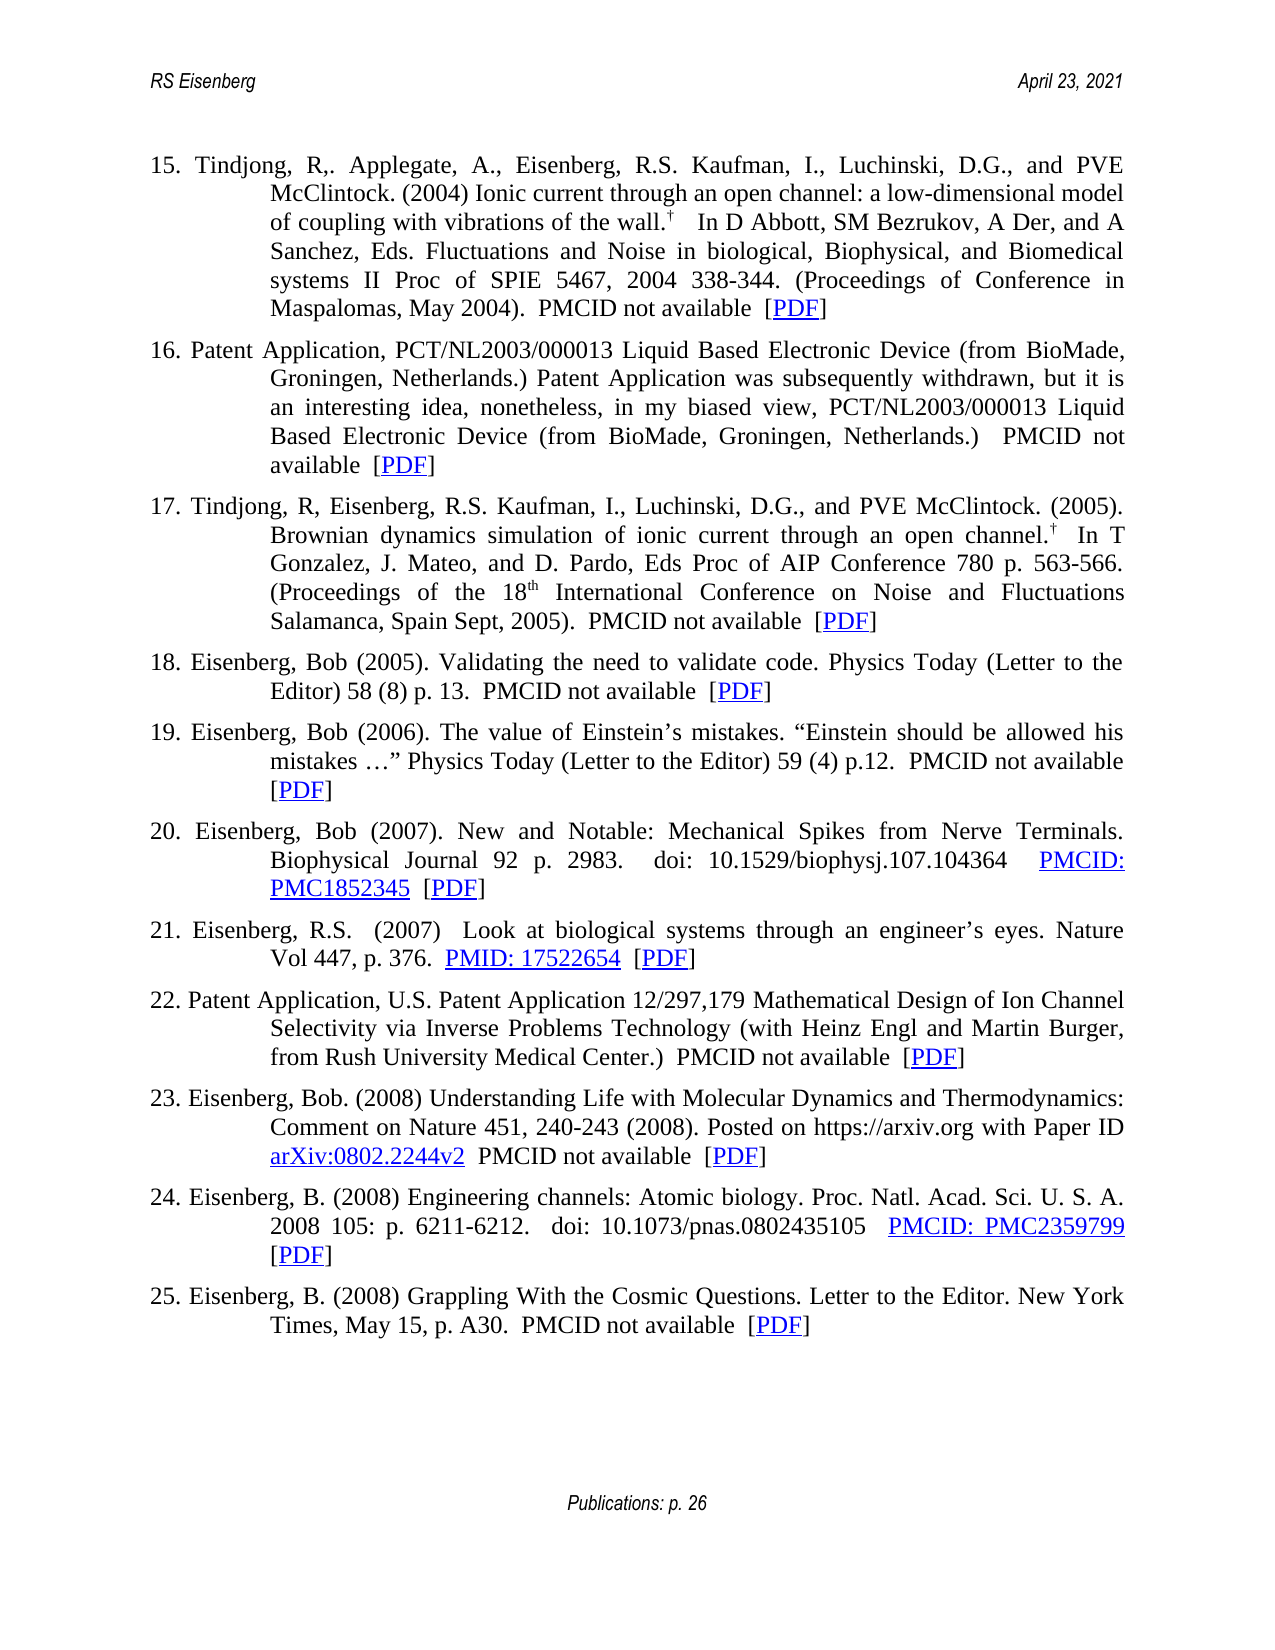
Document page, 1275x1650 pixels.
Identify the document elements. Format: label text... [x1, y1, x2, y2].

text 25. Eisenberg, B. (2008) Grappling With the Cosmic Questions. Letter to the Editor. New York Times, May 15, p. A30. PMCID not available [PDF] [150, 1281, 1125, 1338]
text 24. Eisenberg, B. (2008) Engineering channels: Atomic biology. Proc. Natl. Acad. Sci. U. S. A. 2008 105: p. 6211-6212. doi: 10.1073/pnas.0802435105 PMCID: PMC2359799 [PDF] [150, 1182, 1125, 1268]
text 22. Patent Application, U.S. Patent Application 12/297,179 Mathematical Design of Ion Channel Selectivity via Inverse Problems Technology (with Heinz Engl and Martin Burger, from Rush University Medical Center.) PMCID not available [PDF] [150, 985, 1125, 1071]
text 19. Eisenberg, Bob (2006). The value of Einstein’s mistakes. “Einstein should be allowed his mistakes …” Physics Today (Letter to the Editor) 59 (4) p.12. PMCID not available [PDF] [150, 717, 1125, 803]
text 17. Tindjong, R, Eisenberg, R.S. Kaufman, I., Luchinski, D.G., and PVE McClintock. (2005). Brownian dynamics simulation of ionic current through an open channel.† In T Gonzalez, J. Mateo, and D. Pardo, Eds Proc of AIP Conference 780 p. 563-566. (Proceedings of the 18th International Conference on Noise and Fluctuations Salamanca, Spain Sept, 2005). PMCID not available [PDF] [150, 491, 1125, 635]
text 16. Patent Application, PCT/NL2003/000013 Liquid Based Electronic Device (from BioMade, Groningen, Netherlands.) Patent Application was subsequently withdrawn, but it is an interesting idea, nonetheless, in my biased view, PCT/NL2003/000013 Liquid Based Electronic Device (from BioMade, Groningen, Netherlands.) PMCID not available [PDF] [150, 335, 1125, 478]
text 23. Eisenberg, Bob. (2008) Understanding Life with Molecular Dynamics and Thermodynamics: Comment on Nature 451, 240-243 (2008). Posted on https://arxiv.org with Paper ID arXiv:0802.2244v2 PMCID not available [PDF] [150, 1083, 1125, 1170]
text 20. Eisenberg, Bob (2007). New and Notable: Mechanical Spikes from Nerve Terminals. Biophysical Journal 92 p. 2983. doi: 10.1529/biophysj.107.104364 PMCID: PMC1852345 [PDF] [150, 816, 1125, 902]
text 15. Tindjong, R,. Applegate, A., Eisenberg, R.S. Kaufman, I., Luchinski, D.G., and PVE McClintock. (2004) Ionic current through an open channel: a low-dimensional model of coupling with vibrations of the wall.† In D Abbott, SM Bezrukov, A Der, and A Sanchez, Eds. Fluctuations and Noise in biological, Biophysical, and Biomedical systems II Proc of SPIE 5467, 2004 338-344. (Proceedings of Conference in Maspalomas, May 2004). PMCID not available [PDF] [150, 150, 1125, 322]
text 21. Eisenberg, R.S. (2007) Look at biological systems through an engineer’s eyes. Nature Vol 447, p. 376. PMID: 17522654 [PDF] [150, 915, 1125, 972]
text 18. Eisenberg, Bob (2005). Validating the need to validate code. Physics Today (Letter to the Editor) 58 (8) p. 13. PMCID not available [PDF] [150, 647, 1125, 705]
